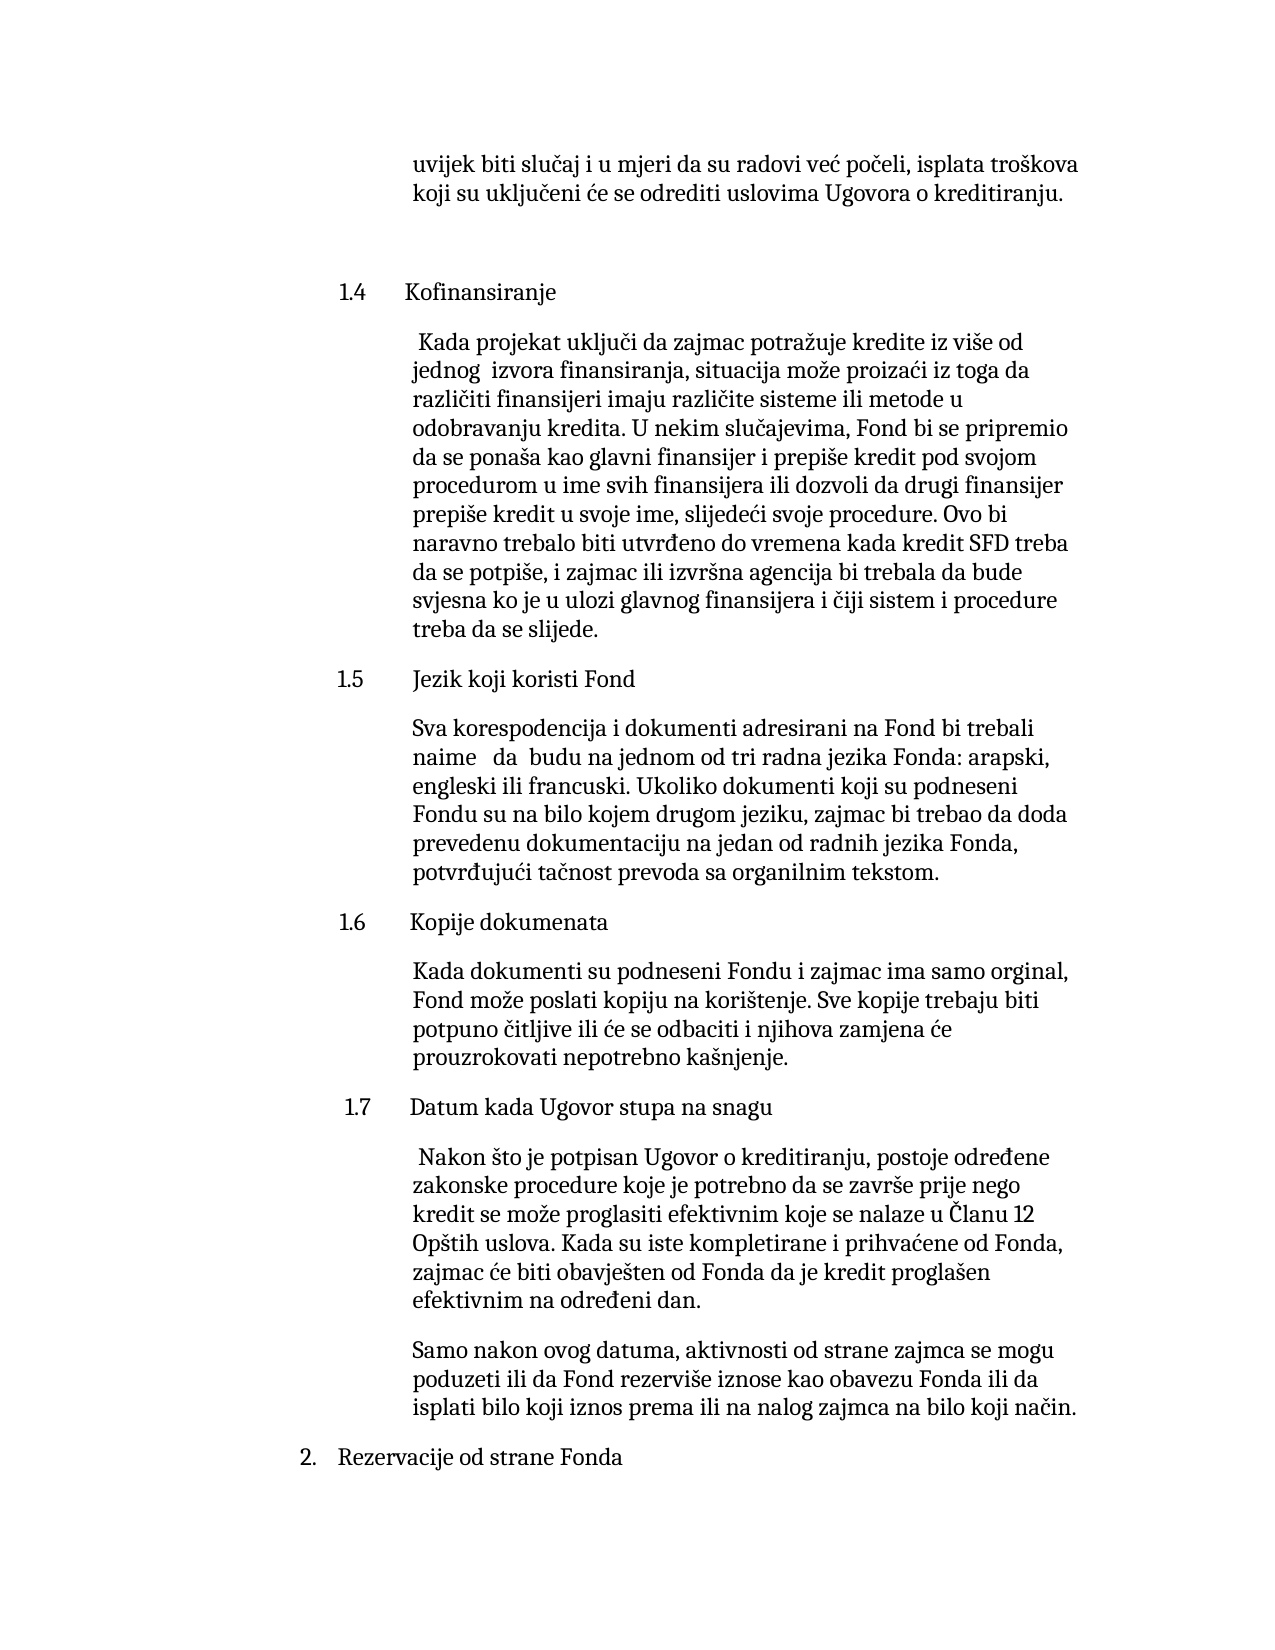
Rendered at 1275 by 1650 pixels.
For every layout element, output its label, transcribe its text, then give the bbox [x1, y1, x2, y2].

text Sva korespodencija i dokumenti adresirani na Fond bi trebali naime da budu na jednom od tri radna jezika Fonda: arapski, engleski ili francuski. Ukoliko dokumenti koji su podneseni Fondu su na bilo kojem drugom jeziku, zajmac bi trebao da doda prevedenu dokumentaciju na jedan od radnih jezika Fonda, potvrđujući tačnost prevoda sa organilnim tekstom. [412, 714, 1087, 887]
text Kada dokumenti su podneseni Fondu i zajmac ima samo orginal, Fond može poslati kopiju na korištenje. Sve kopije trebaju biti potpuno čitljive ili će se odbaciti i njihova zamjena će prouzrokovati nepotrebno kašnjenje. [412, 957, 1087, 1072]
list Rezervacije od strane Fonda [300, 1443, 1087, 1472]
text 1.6 Kopije dokumenata [262, 907, 1087, 936]
text Nakon što je potpisan Ugovor o kreditiranju, postoje određene zakonske procedure koje je potrebno da se završe prije nego kredit se može proglasiti efektivnim koje se nalaze u Članu 12 Opštih uslova. Kada su iste kompletirane i prihvaćene od Fonda, zajmac će biti obavješten od Fonda da je kredit proglašen efektivnim na određeni dan. [412, 1142, 1087, 1315]
text 1.7 Datum kada Ugovor stupa na snagu [262, 1093, 1087, 1122]
text 1.4 Kofinansiranje [262, 278, 1087, 307]
text Kada projekat uključi da zajmac potražuje kredite iz više od jednog izvora finansiranja, situacija može proizaći iz toga da različiti finansijeri imaju različite sisteme ili metode u odobravanju kredita. U nekim slučajevima, Fond bi se pripremio da se ponaša kao glavni finansijer i prepiše kredit pod svojom procedurom u ime svih finansijera ili dozvoli da drugi finansijer prepiše kredit u svoje ime, slijedeći svoje procedure. Ovo bi naravno trebalo biti utvrđeno do vremena kada kredit SFD treba da se potpiše, i zajmac ili izvršna agencija bi trebala da bude svjesna ko je u ulozi glavnog finansijera i čiji sistem i procedure treba da se slijede. [412, 327, 1087, 644]
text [412, 150, 1087, 207]
text Samo nakon ovog datuma, aktivnosti od strane zajmca se mogu poduzeti ili da Fond rezerviše iznose kao obavezu Fonda ili da isplati bilo koji iznos prema ili na nalog zajmca na bilo koji način. [412, 1336, 1087, 1422]
text 1.5 Jezik koji koristi Fond [337, 664, 1087, 693]
